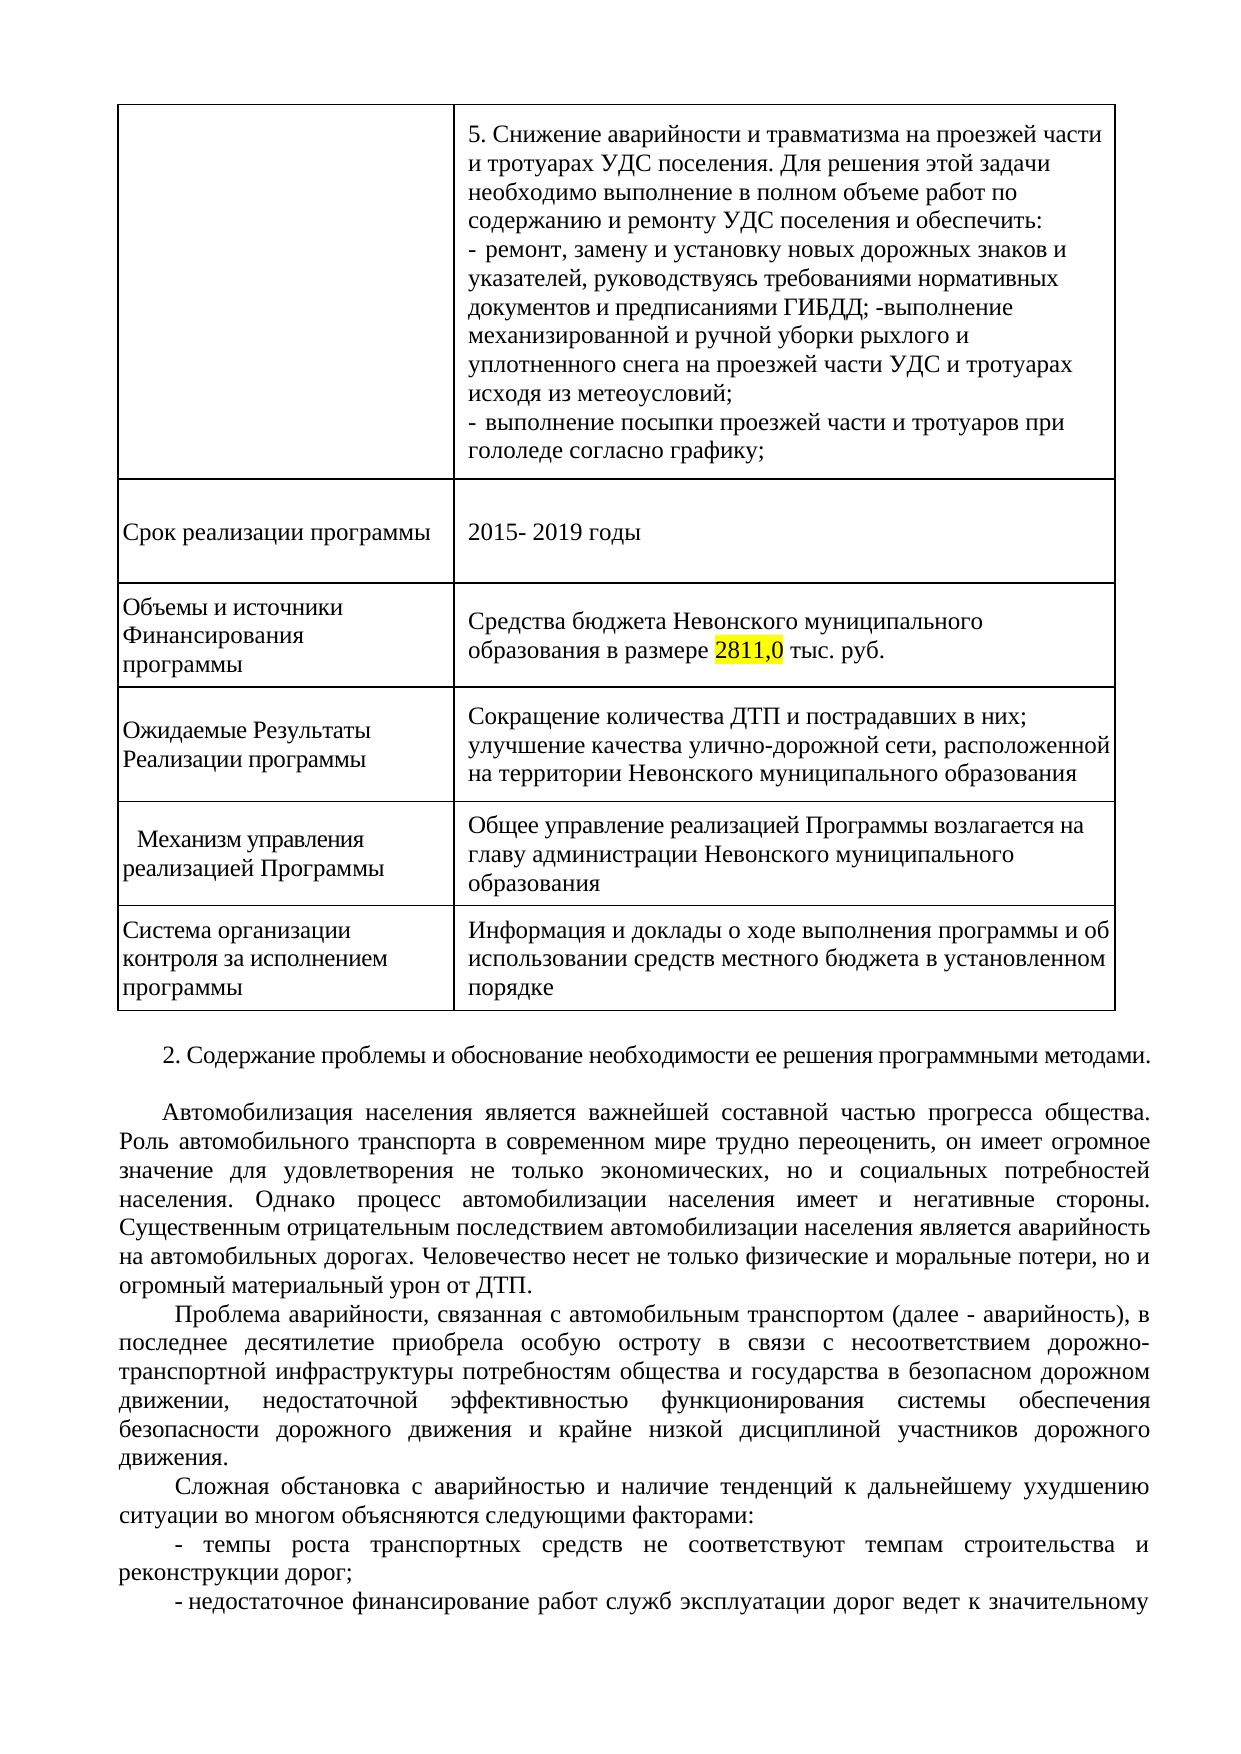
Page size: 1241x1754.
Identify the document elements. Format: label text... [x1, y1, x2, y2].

text - темпы роста транспортных средств не соответствуют темпам строительства и реконструкции дорог; [118, 1529, 1150, 1586]
table_cell Информация и доклады о ходе выполнения программы и об использовании средств местного бюджета в установленном порядке [455, 906, 1114, 1009]
text Проблема аварийности, связанная с автомобильным транспортом (далее - аварийность), в последнее десятилетие приобрела особую остроту в связи с несоответствием дорожно-транспортной инфраструктуры потребностям общества и государства в безопасном дорожном движении, недостаточной эффективностью функционирования системы обеспечения безопасности дорожного движения и крайне низкой дисциплиной участников дорожного движения. [119, 1299, 1151, 1471]
text Автомобилизация населения является важнейшей составной частью прогресса общества. Роль автомобильного транспорта в современном мире трудно переоценить, он имеет огромное значение для удовлетворения не только экономических, но и социальных потребностей населения. Однако процесс автомобилизации населения имеет и негативные стороны. Существенным отрицательным последствием автомобилизации населения является аварийность на автомобильных дорогах. Человечество несет не только физические и моральные потери, но и огромный материальный урон от ДТП. [119, 1097, 1151, 1299]
table_cell Срок реализации программы [119, 480, 453, 582]
table_cell 2015- 2019 годы [455, 480, 1114, 582]
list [118, 1586, 1150, 1615]
text 2. Содержание проблемы и обоснование необходимости ее решения программными методами. [118, 1040, 1151, 1069]
table_cell Общее управление реализацией Программы возлагается на главу администрации Невонского муниципального образования [455, 802, 1114, 904]
table_cell [119, 105, 453, 478]
table_cell Механизм управления реализацией Программы [119, 802, 453, 904]
table_cell Система организации контроля за исполнением программы [119, 906, 453, 1009]
table_cell Сокращение количества ДТП и пострадавших в них; улучшение качества улично-дорожной сети, расположенной на территории Невонского муниципального образования [455, 688, 1114, 801]
text Сложная обстановка с аварийностью и наличие тенденций к дальнейшему ухудшению ситуации во многом объясняются следующими факторами: [119, 1471, 1150, 1529]
table_cell Объемы и источники Финансирования программы [119, 584, 453, 686]
table_cell Средства бюджета Невонского муниципального образования в размере 2811,0 тыс. руб. [455, 584, 1114, 686]
table_cell Ожидаемые Результаты Реализации программы [119, 688, 453, 801]
table_cell 5. Снижение аварийности и травматизма на проезжей части и тротуарах УДС поселения. Для решения этой задачи необходимо выполнение в полном объеме работ по содержанию и ремонту УДС поселения и обеспечить: - ремонт, замену и установку новых дорожных знаков и указателей, руководствуясь требованиями нормативных документов и предписаниями ГИБДД; -выполнение механизированной и ручной уборки рыхлого и уплотненного снега на проезжей части УДС и тротуарах исходя из метеоусловий; - выполнение посыпки проезжей части и тротуаров при гололеде согласно графику; [455, 105, 1114, 478]
